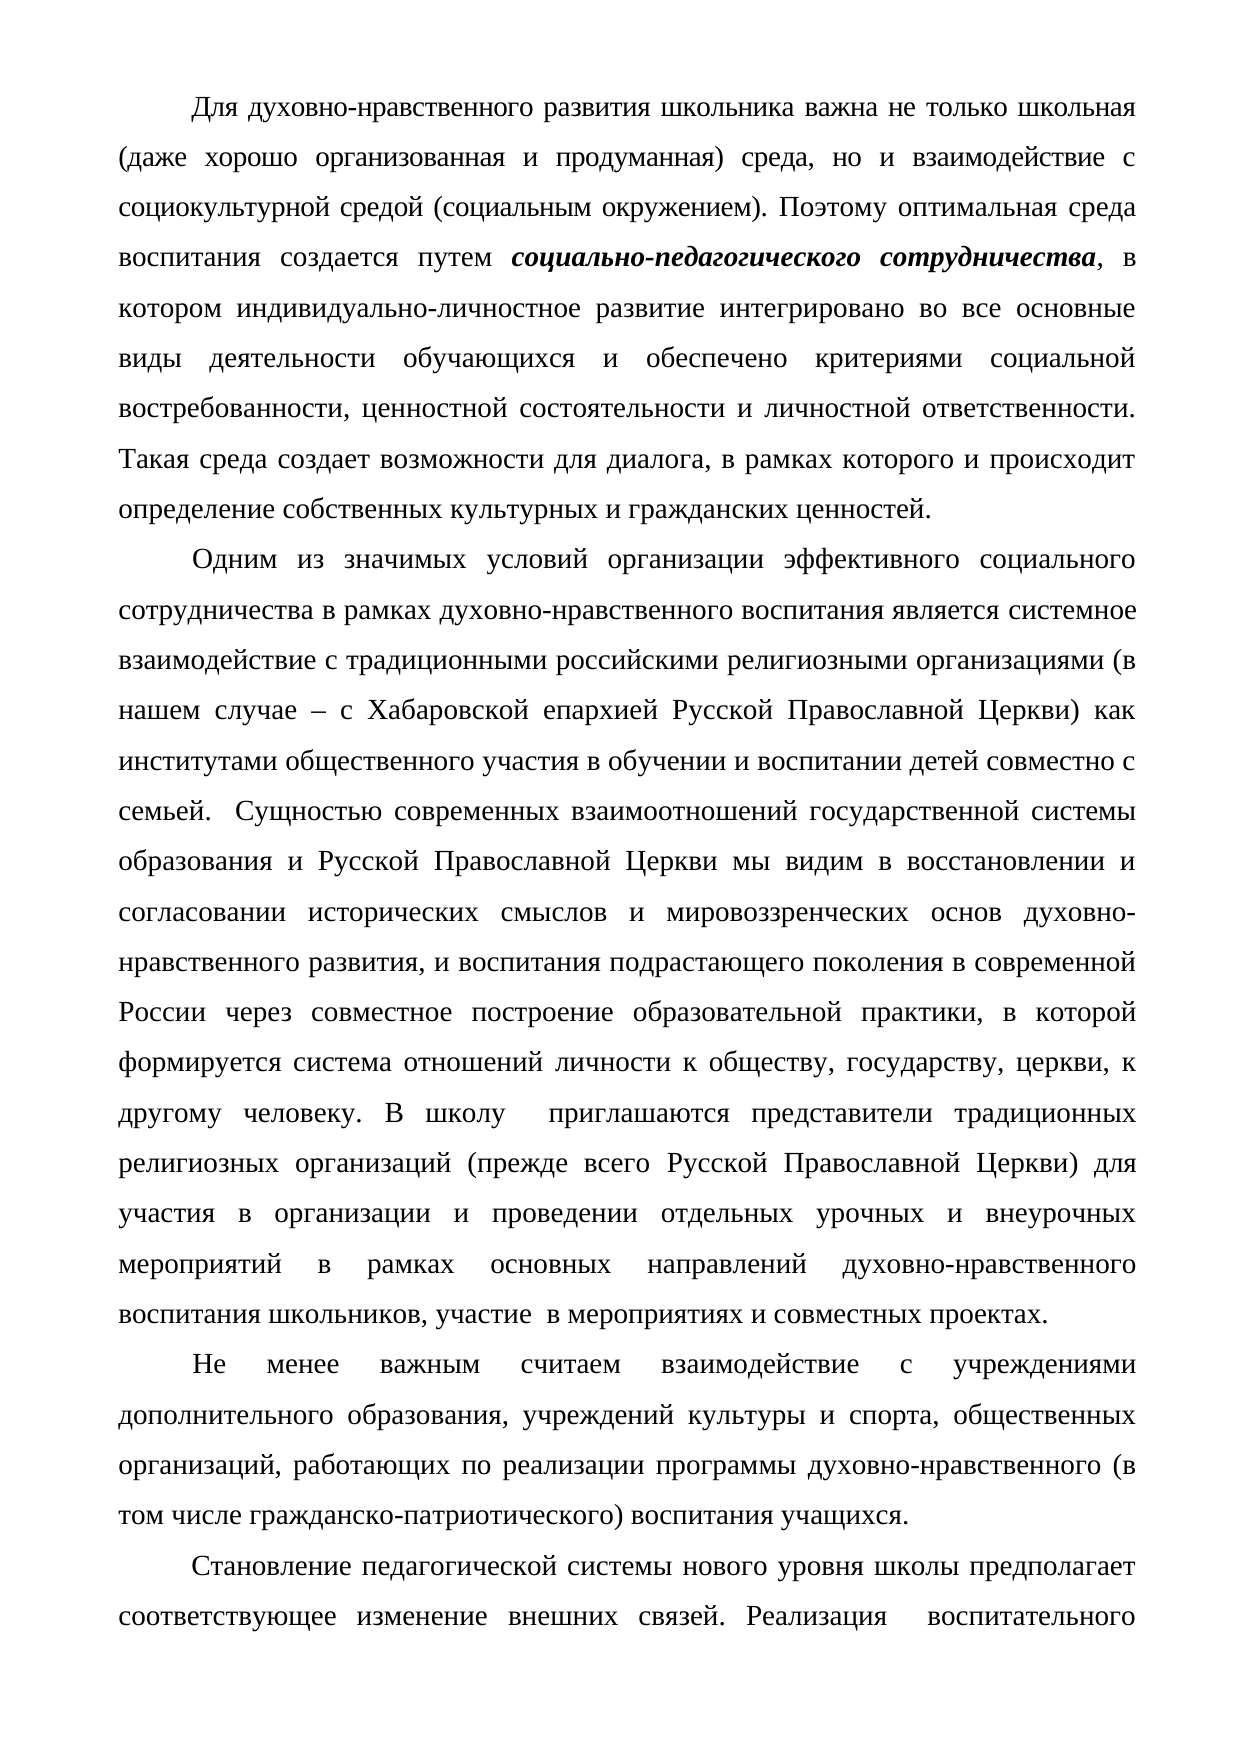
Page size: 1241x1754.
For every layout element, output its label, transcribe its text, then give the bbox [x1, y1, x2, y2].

text Не менее важным считаем взаимодействие с учреждениями дополнительного образования, учреждений культуры и спорта, общественных организаций, работающих по реализации программы духовно-нравственного (в том числе гражданско-патриотического) воспитания учащихся. [118, 1346, 1137, 1531]
text Для духовно-нравственного развития школьника важна не только школьная (даже хорошо организованная и продуманная) среда, но и взаимодействие с социокультурной средой (социальным окружением). Поэтому оптимальная среда воспитания создается путем социально-педагогического сотрудничества, в котором индивидуально-личностное развитие интегрировано во все основные виды деятельности обучающихся и обеспечено критериями социальной востребованности, ценностной состоятельности и личностной ответственности. Такая среда создает возможности для диалога, в рамках которого и происходит определение собственных культурных и гражданских ценностей. [118, 89, 1136, 525]
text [118, 1548, 1136, 1632]
text Одним из значимых условий организации эффективного социального сотрудничества в рамках духовно-нравственного воспитания является системное взаимодействие с традиционными российскими религиозными организациями (в нашем случае – с Хабаровской епархией Русской Православной Церкви) как институтами общественного участия в обучении и воспитании детей совместно с семьей. Сущностью современных взаимоотношений государственной системы образования и Русской Православной Церкви мы видим в восстановлении и согласовании исторических смыслов и мировоззренческих основ духовно-нравственного развития, и воспитания подрастающего поколения в современной России через совместное построение образовательной практики, в которой формируется система отношений личности к обществу, государству, церкви, к другому человеку. В школу приглашаются представители традиционных религиозных организаций (прежде всего Русской Православной Церкви) для участия в организации и проведении отдельных урочных и внеурочных мероприятий в рамках основных направлений духовно-нравственного воспитания школьников, участие в мероприятиях и совместных проектах. [118, 541, 1137, 1330]
